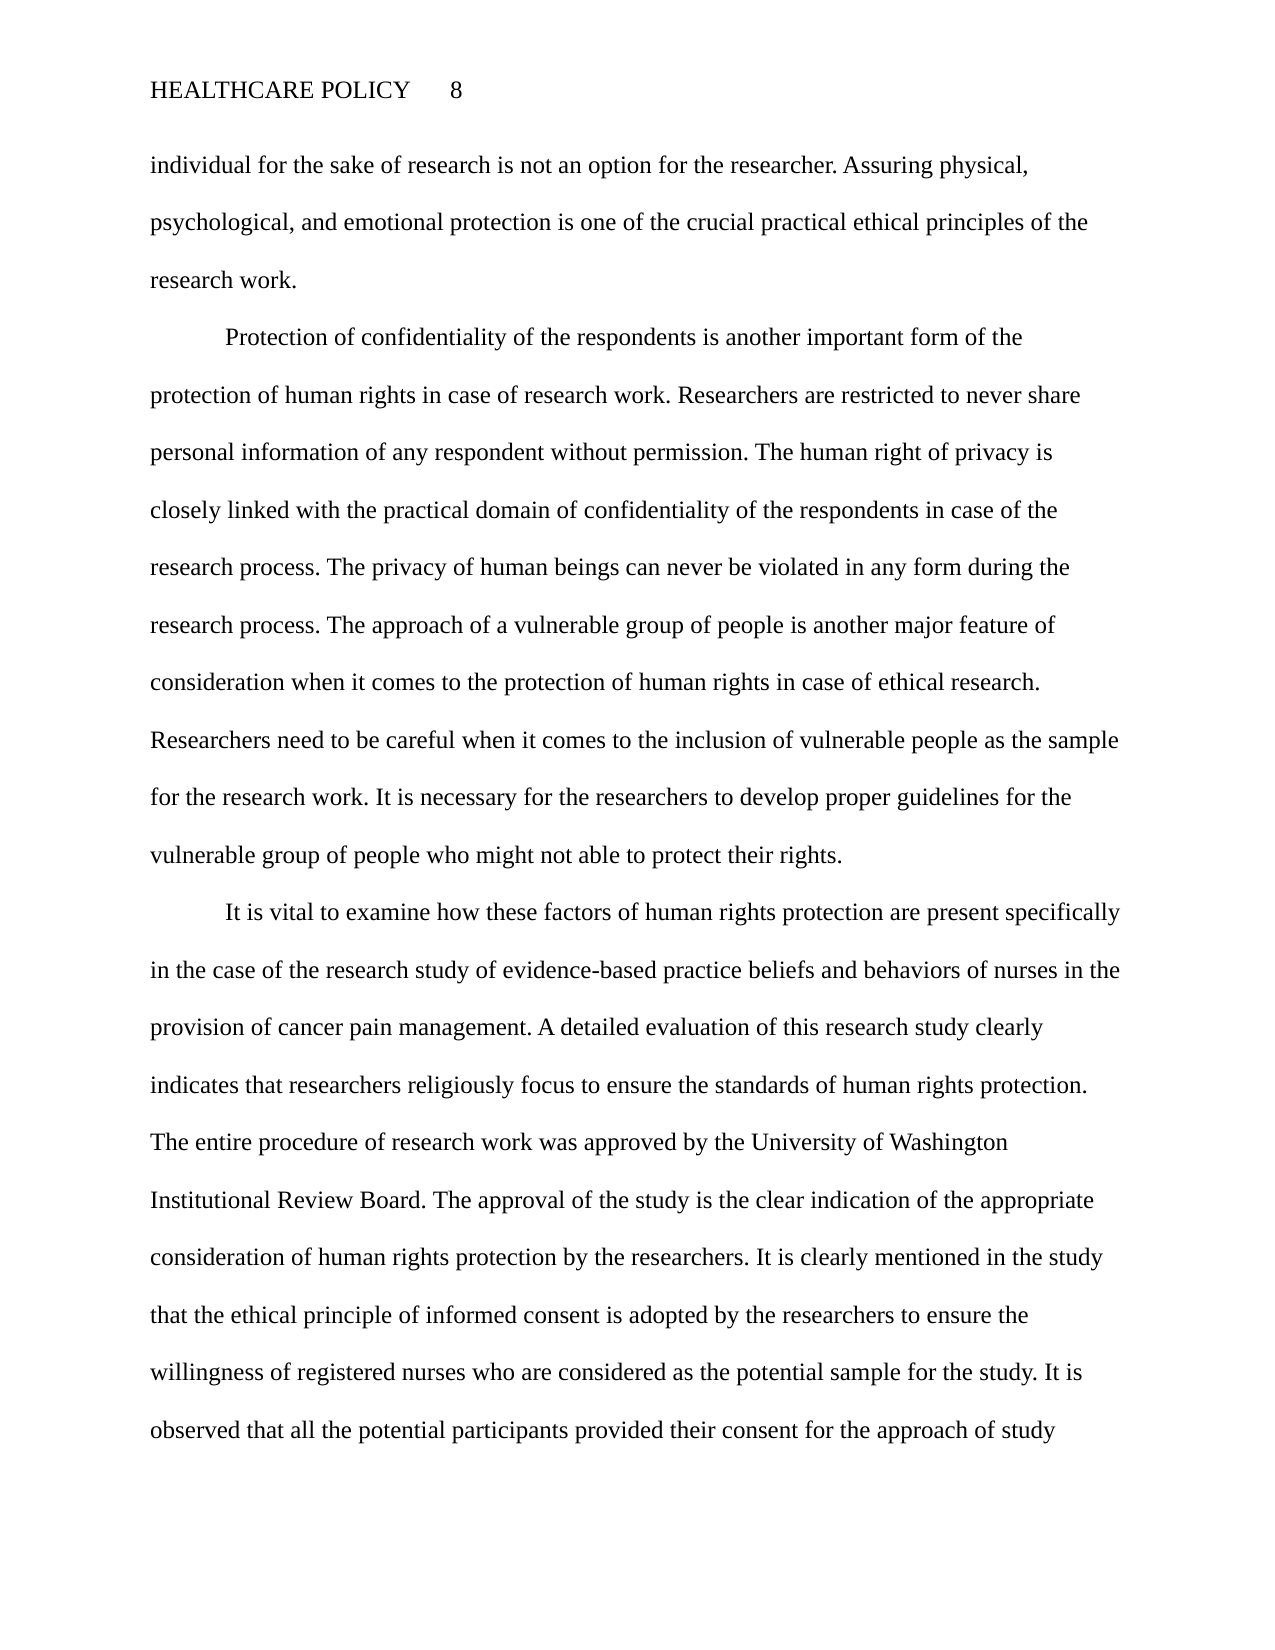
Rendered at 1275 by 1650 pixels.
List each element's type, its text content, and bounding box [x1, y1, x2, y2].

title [150, 150, 1125, 294]
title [150, 897, 1125, 1444]
title Protection of confidentiality of the respondents is another important form of the protection of human rights in case of research work. Researchers are restricted to never share personal information of any respondent without permission. The human right of privacy is closely linked with the practical domain of confidentiality of the respondents in case of the research process. The privacy of human beings can never be violated in any form during the research process. The approach of a vulnerable group of people is another major feature of consideration when it comes to the protection of human rights in case of ethical research. Researchers need to be careful when it comes to the inclusion of vulnerable people as the sample for the research work. It is necessary for the researchers to develop proper guidelines for the vulnerable group of people who might not able to protect their rights. [150, 322, 1125, 869]
